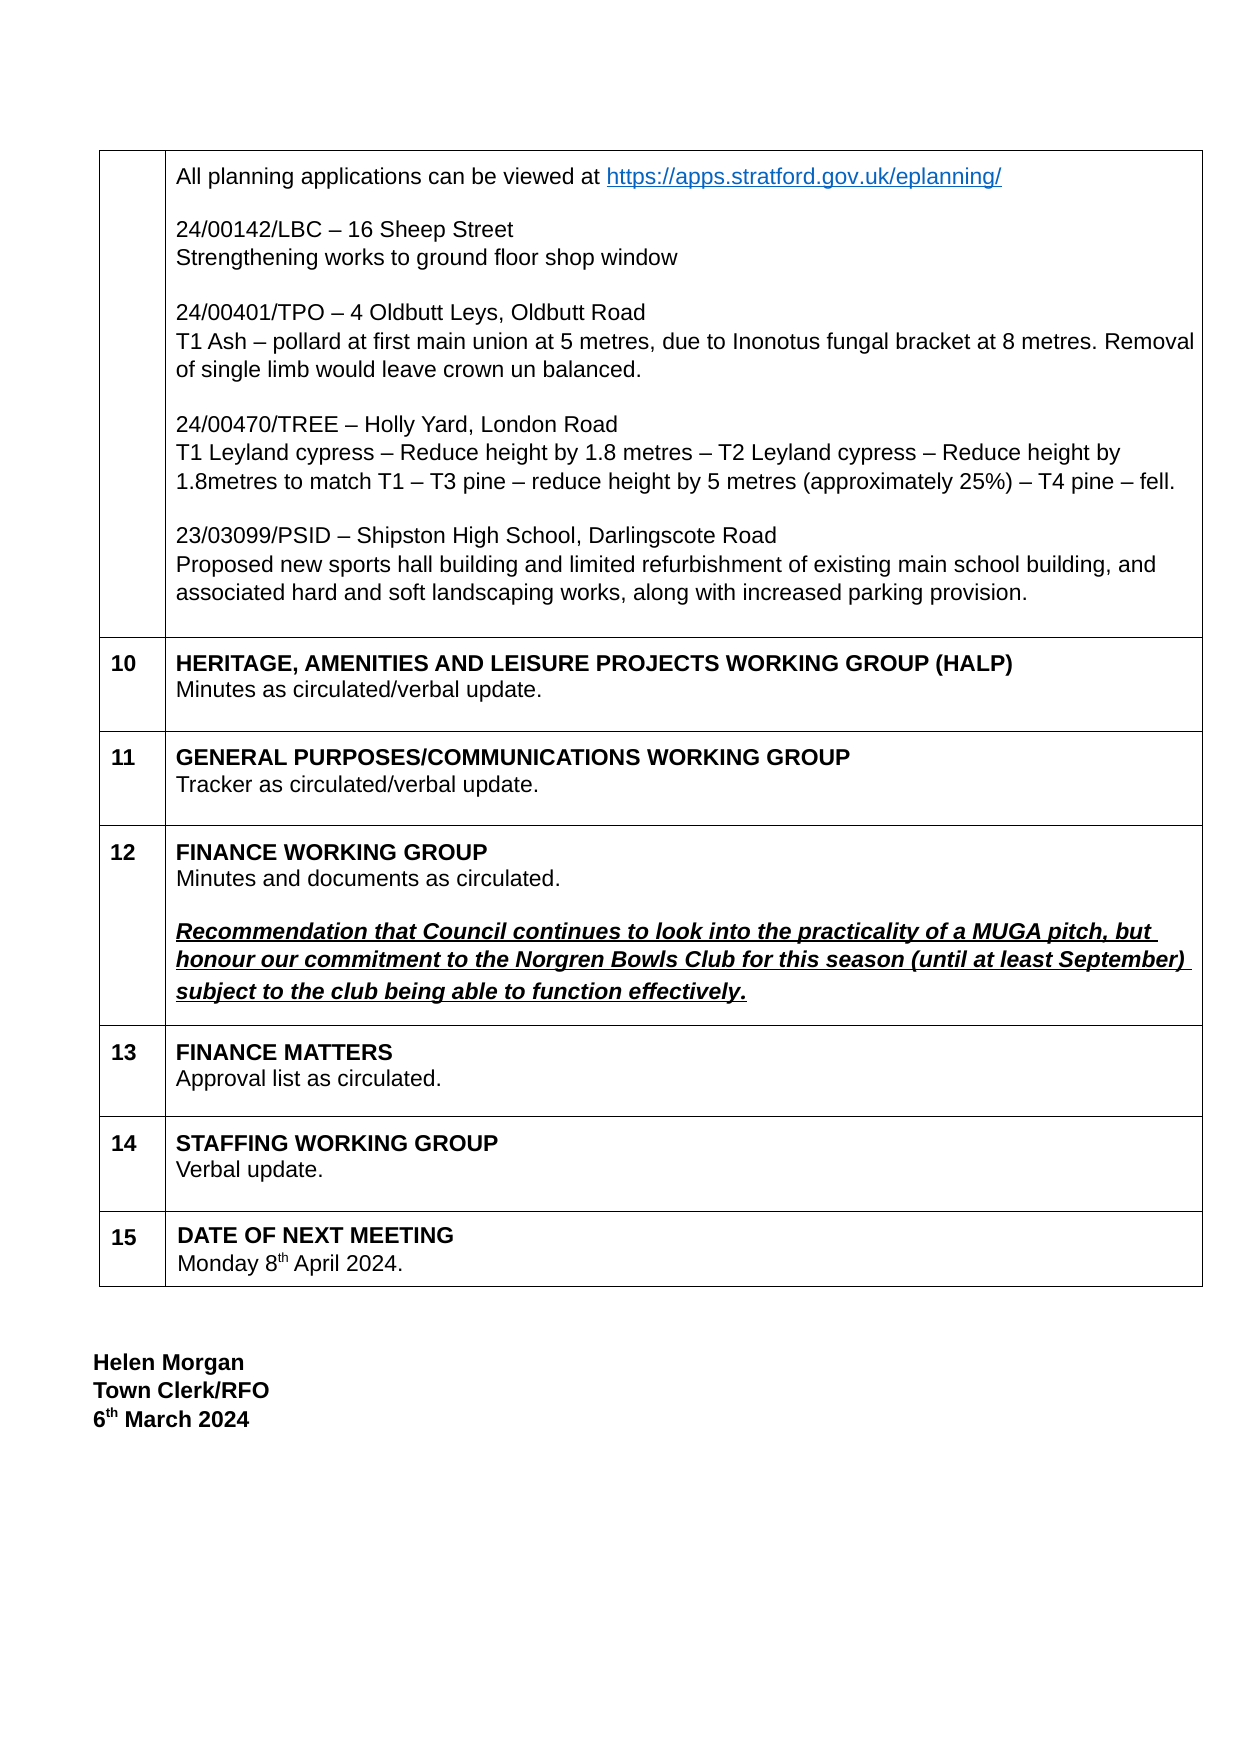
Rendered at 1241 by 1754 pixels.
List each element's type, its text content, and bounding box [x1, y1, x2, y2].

table_cell 13 [100, 1026, 165, 1116]
table_cell HERITAGE, AMENITIES AND LEISURE PROJECTS WORKING GROUP (HALP) Minutes as circulated/verbal update. [166, 638, 1202, 731]
table_cell STAFFING WORKING GROUP Verbal update. [166, 1117, 1202, 1211]
table_cell 14 [100, 1117, 165, 1211]
table_cell FINANCE WORKING GROUP Minutes and documents as circulated. Recommendation that Council continues to look into the practicality of a MUGA pitch, but honour our commitment to the Norgren Bowls Club for this season (until at least September) subject to the club being able to function effectively. [166, 826, 1202, 1025]
text 6th March 2024 [93, 1406, 1184, 1432]
table_cell 10 [100, 638, 165, 731]
table_cell 9 [100, 151, 165, 637]
table_cell 12 [100, 826, 165, 1025]
table_cell FINANCE MATTERS Approval list as circulated. [166, 1026, 1202, 1116]
table_cell GENERAL PURPOSES/COMMUNICATIONS WORKING GROUP Tracker as circulated/verbal update. [166, 732, 1202, 825]
text Helen Morgan [93, 1349, 1184, 1375]
table_cell DATE OF NEXT MEETING Monday 8th April 2024. [166, 1212, 1202, 1286]
table_cell 11 [100, 732, 165, 825]
text Town Clerk/RFO [93, 1377, 1184, 1403]
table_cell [166, 151, 1202, 637]
table_cell 15 [100, 1212, 165, 1286]
